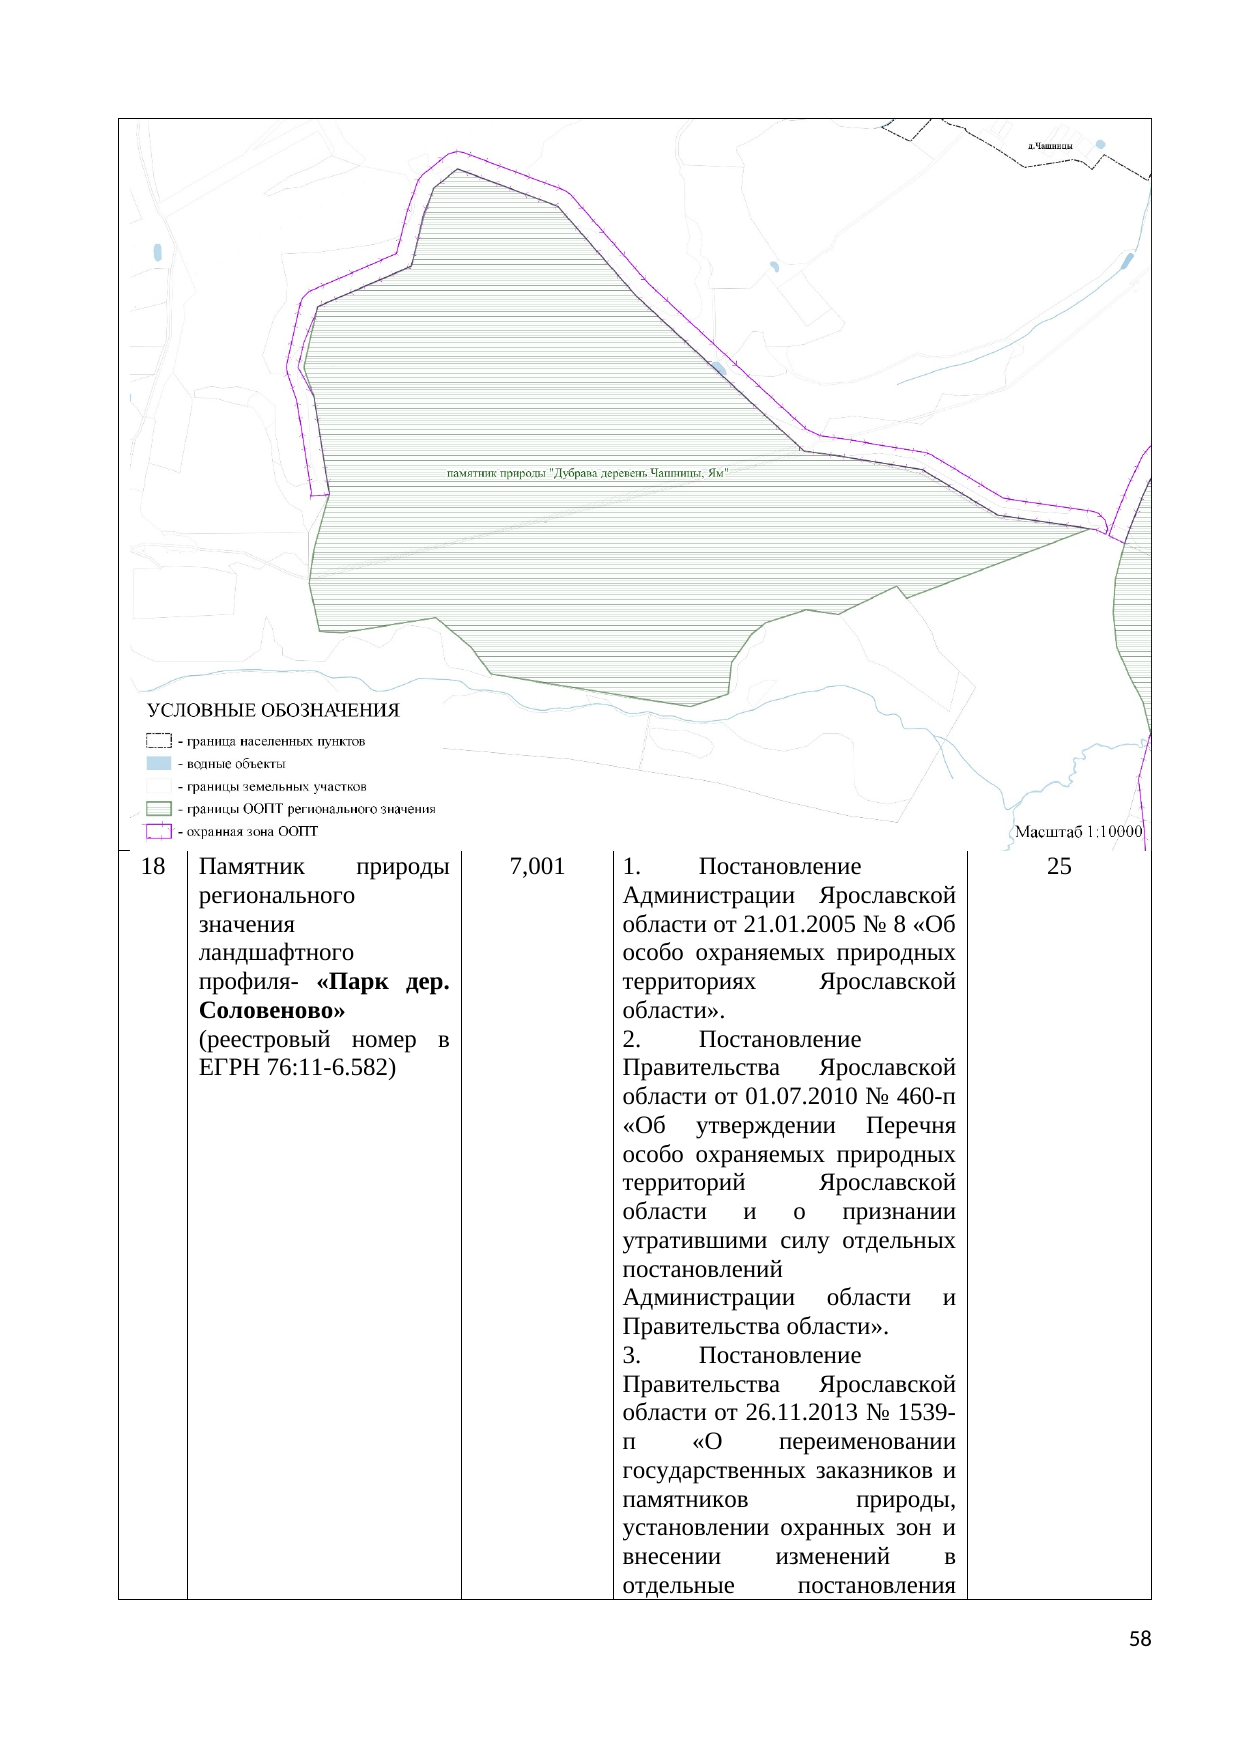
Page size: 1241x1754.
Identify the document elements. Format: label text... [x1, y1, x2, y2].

table_cell 7,001 [462, 851, 613, 1599]
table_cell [614, 851, 967, 1599]
table_cell 18 [119, 851, 187, 1599]
table_cell [119, 119, 129, 850]
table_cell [188, 851, 461, 1599]
table_cell 25 [968, 851, 1151, 1599]
picture [129, 119, 1152, 851]
